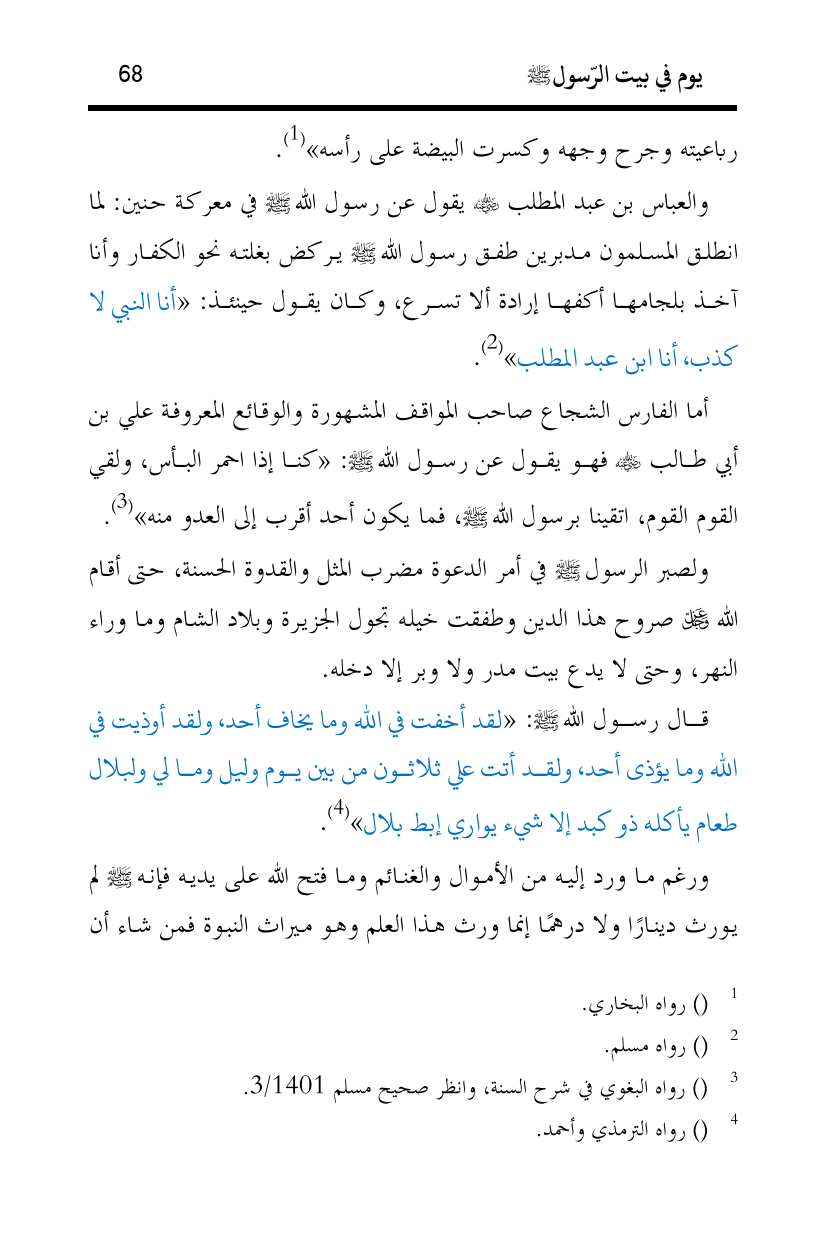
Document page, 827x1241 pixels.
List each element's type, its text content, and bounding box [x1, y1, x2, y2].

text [89, 119, 738, 178]
text أما الفارس الشجاع صاحب المواقف المشهورة والوقائع المعروفة علي بن أبي طالب س فهو يقول عن رسول الله ج: «كنا إذا احمر البأس، ولقي القوم القوم، اتقينا برسول الله ج، فما يكون أحد أقرب إلى العدو منه»(). [89, 387, 738, 546]
text ولصبر الرسول ج في أمر الدعوة مضرب المثل والقدوة الحسنة، حتى أقام الله ﻷ صروح هذا الدين وطفقت خيله تجول الجزيرة وبلاد الشام وما وراء النهر، وحتى لا يدع بيت مدر ولا وبر إلا دخله. [89, 546, 738, 695]
text قال رسول الله ج: «لقد أخفت في الله وما يخاف أحد، ولقد أوذيت في الله وما يؤذى أحد، ولقد أتت علي ثلاثون من بين يوم وليل وما لي ولبلال طعام يأكله ذو كبد إلا شيء يواري إبط بلال»(). [89, 695, 738, 852]
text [89, 852, 738, 951]
text والعباس بن عبد المطلب س يقول عن رسول الله ج في معركة حنين: لما انطلق المسلمون مدبرين طفق رسول الله ج يركض بغلته نحو الكفار وأنا آخذ بلجامها أكفها إرادة ألا تسرع، وكان يقول حينئذ: «أنا النبي لا كذب، أنا ابن عبد المطلب»(). [89, 178, 738, 387]
